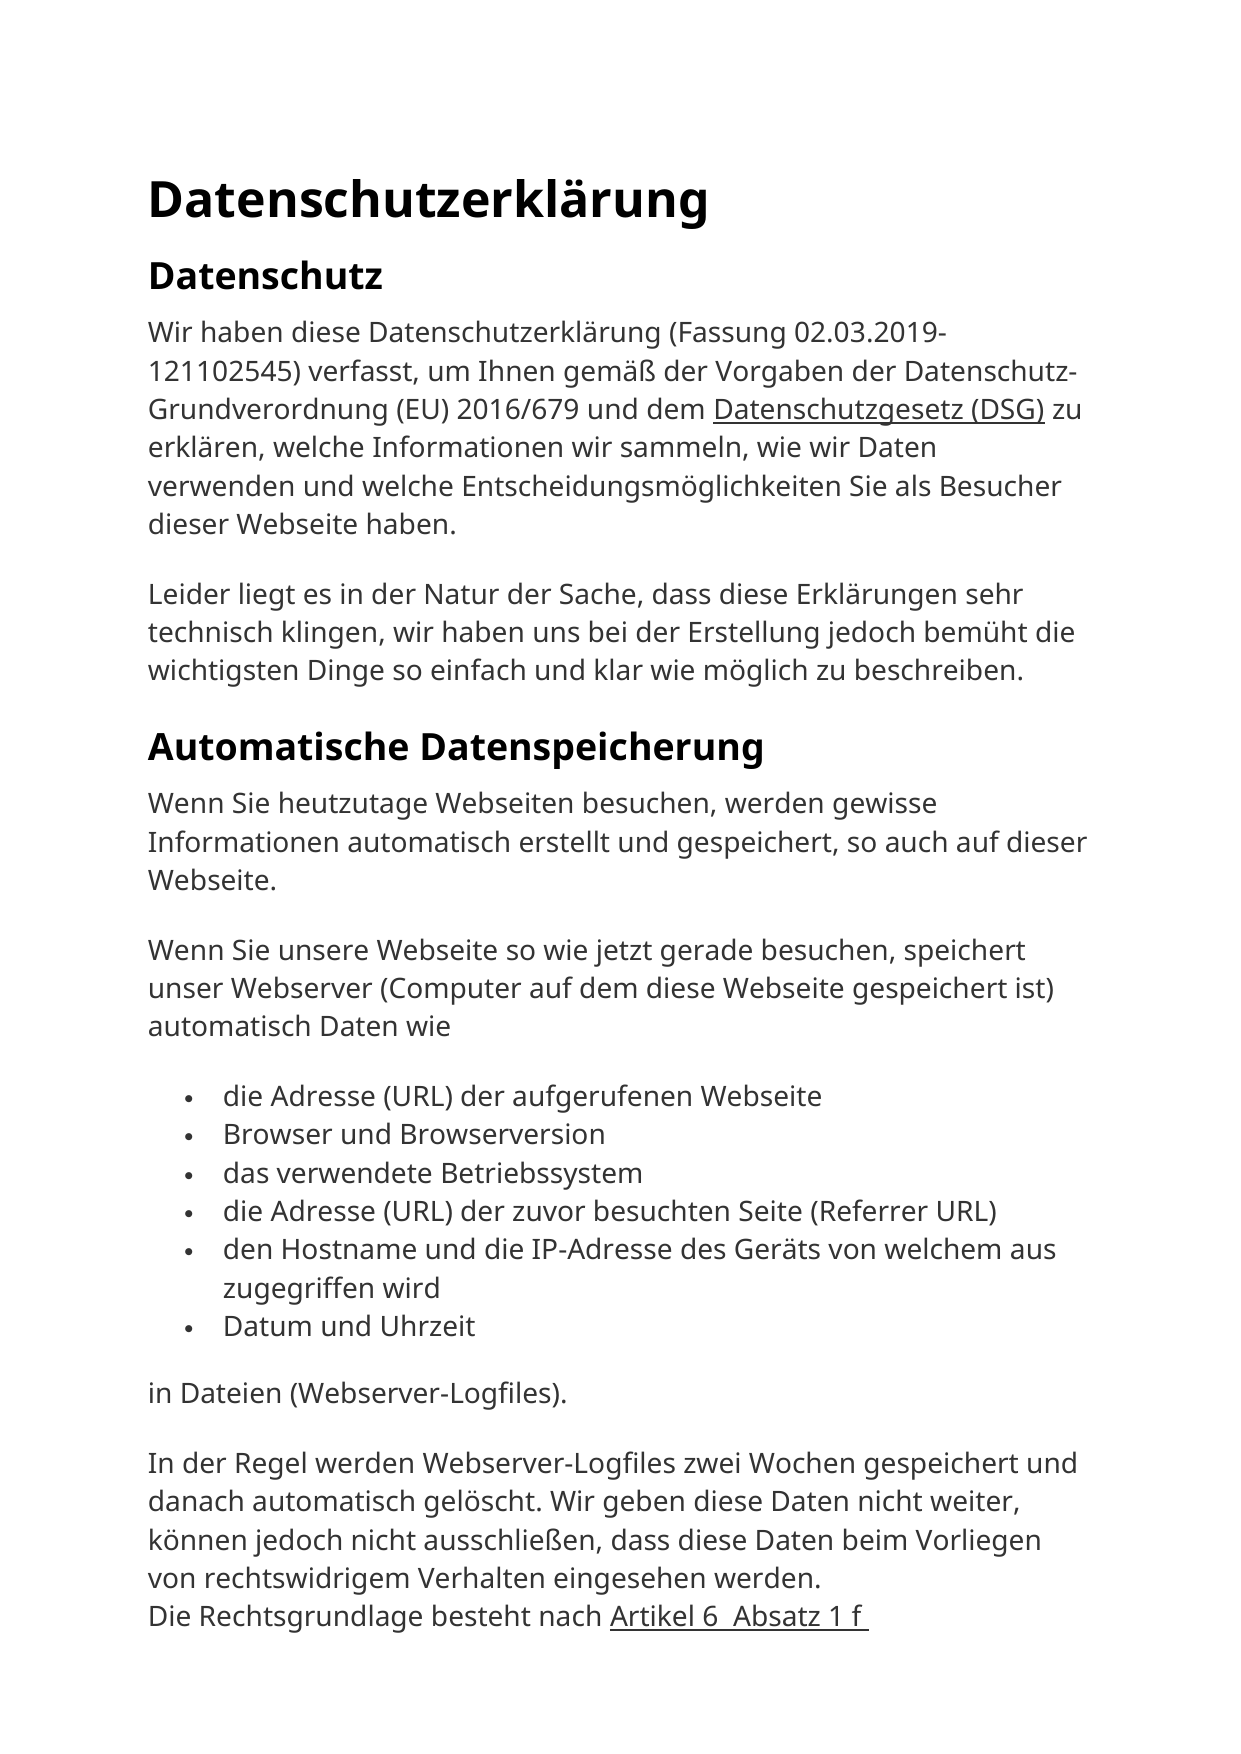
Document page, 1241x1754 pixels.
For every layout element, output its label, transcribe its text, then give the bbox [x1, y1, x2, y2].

list Datum und Uhrzeit [185, 1306, 1093, 1345]
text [148, 1443, 1093, 1635]
text Wir haben diese Datenschutzerklärung (Fassung 02.03.2019-121102545) verfasst, um Ihnen gemäß der Vorgaben der Datenschutz-Grundverordnung (EU) 2016/679 und dem Datenschutzgesetz (DSG) zu erklären, welche Informationen wir sammeln, wie wir Daten verwenden und welche Entscheidungsmöglichkeiten Sie als Besucher dieser Webseite haben. [148, 313, 1093, 543]
list die Adresse (URL) der aufgerufenen Webseite [185, 1076, 1093, 1115]
text Wenn Sie unsere Webseite so wie jetzt gerade besuchen, speichert unser Webserver (Computer auf dem diese Webseite gespeichert ist) automatisch Daten wie [148, 930, 1093, 1045]
list das verwendete Betriebssystem [185, 1153, 1093, 1191]
text in Dateien (Webserver-Logfiles). [148, 1374, 1093, 1412]
text Datenschutz [148, 249, 1093, 300]
text Datenschutzerklärung [148, 164, 1093, 232]
text Leider liegt es in der Natur der Sache, dass diese Erklärungen sehr technisch klingen, wir haben uns bei der Erstellung jedoch bemüht die wichtigsten Dinge so einfach und klar wie möglich zu beschreiben. [148, 574, 1093, 689]
list die Adresse (URL) der zuvor besuchten Seite (Referrer URL) [185, 1191, 1093, 1230]
list den Hostname und die IP-Adresse des Geräts von welchem aus zugegriffen wird [185, 1230, 1093, 1306]
list Browser und Browserversion [185, 1115, 1093, 1153]
text Wenn Sie heutzutage Webseiten besuchen, werden gewisse Informationen automatisch erstellt und gespeichert, so auch auf dieser Webseite. [148, 784, 1093, 899]
text Automatische Datenspeicherung [148, 720, 1093, 771]
